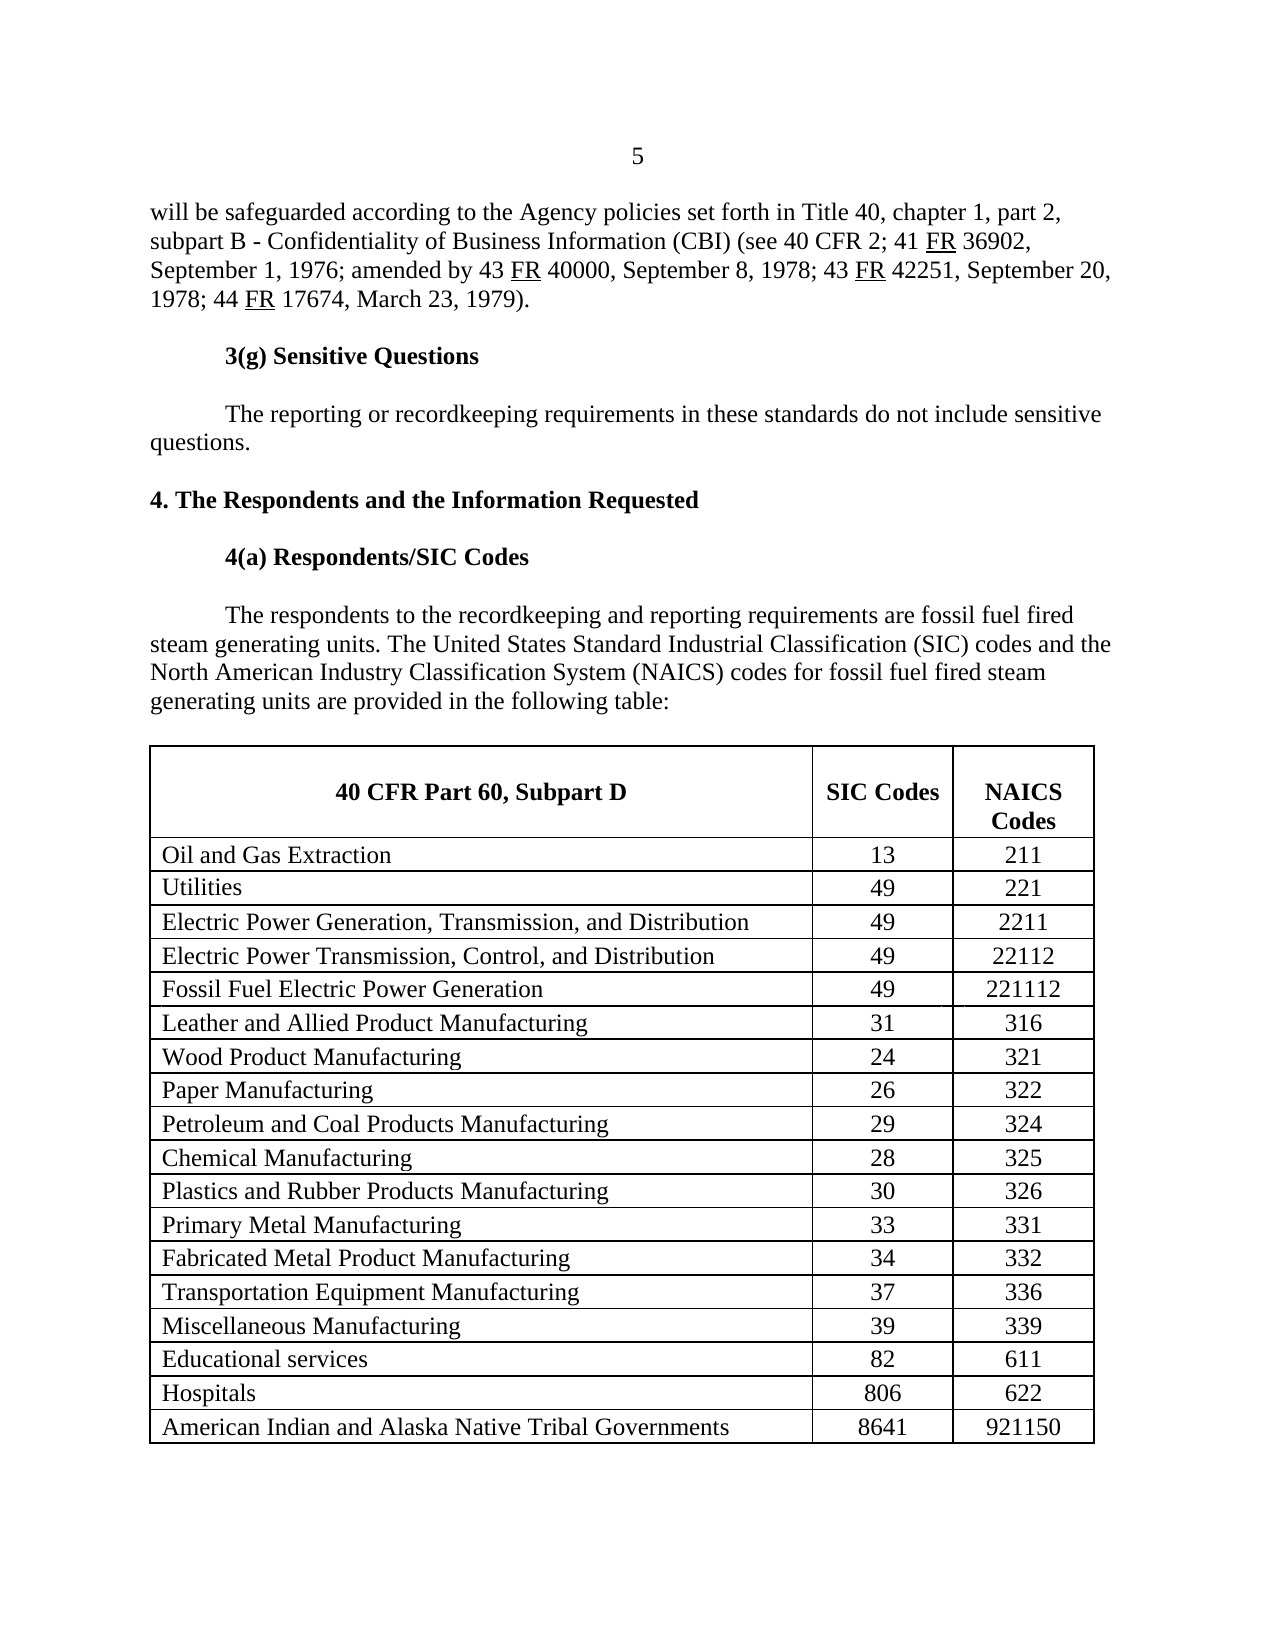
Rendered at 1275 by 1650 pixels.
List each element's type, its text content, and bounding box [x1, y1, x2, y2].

table_cell 221112 [965, 973, 1093, 1005]
table_cell 31 [813, 1007, 941, 1038]
table_cell Transportation Equipment Manufacturing [162, 1276, 812, 1307]
table_cell Primary Metal Manufacturing [162, 1208, 812, 1240]
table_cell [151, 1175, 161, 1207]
table_cell Electric Power Transmission, Control, and Distribution [162, 939, 812, 971]
table_cell 30 [813, 1175, 941, 1207]
table_cell 37 [813, 1276, 941, 1307]
table_cell Leather and Allied Product Manufacturing [162, 1007, 812, 1038]
table_cell 24 [813, 1040, 941, 1072]
table_cell 221 [965, 872, 1093, 904]
table_cell 29 [813, 1107, 952, 1139]
table_cell 39 [813, 1309, 941, 1341]
table_cell 316 [965, 1007, 1093, 1038]
table_cell 336 [965, 1276, 1093, 1307]
text The reporting or recordkeeping requirements in these standards do not include sensitive questions. [150, 399, 1125, 456]
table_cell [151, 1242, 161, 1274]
table_cell Fossil Fuel Electric Power Generation [162, 973, 812, 1005]
table_cell 49 [813, 939, 941, 971]
table_cell 331 [965, 1208, 1093, 1240]
table_cell Oil and Gas Extraction [162, 838, 812, 870]
table_header NAICS Codes [954, 747, 1093, 836]
table_cell Wood Product Manufacturing [162, 1040, 812, 1072]
table_cell Fabricated Metal Product Manufacturing [162, 1242, 812, 1274]
table_cell Plastics and Rubber Products Manufacturing [162, 1175, 812, 1207]
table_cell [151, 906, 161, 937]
text 4(a) Respondents/SIC Codes [150, 542, 1125, 571]
table_cell 921150 [965, 1410, 1093, 1442]
table_cell 332 [965, 1242, 1093, 1274]
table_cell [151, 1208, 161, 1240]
table_cell 324 [954, 1107, 1093, 1139]
table_cell American Indian and Alaska Native Tribal Governments [162, 1410, 812, 1442]
table_cell 211 [965, 838, 1093, 870]
table_cell Chemical Manufacturing [162, 1141, 812, 1173]
table_cell Miscellaneous Manufacturing [162, 1309, 812, 1341]
table_header 40 CFR Part 60, Subpart D [151, 747, 812, 836]
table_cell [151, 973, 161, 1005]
table_cell 325 [965, 1141, 1093, 1173]
table_cell 611 [965, 1343, 1093, 1375]
text 3(g) Sensitive Questions [150, 341, 1125, 370]
table_cell Hospitals [162, 1377, 812, 1408]
table_cell Petroleum and Coal Products Manufacturing [151, 1107, 812, 1139]
table_cell 82 [813, 1343, 941, 1375]
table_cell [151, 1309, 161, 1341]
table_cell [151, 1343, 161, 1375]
table_cell 22112 [965, 939, 1093, 971]
table_header SIC Codes [813, 747, 952, 836]
table_cell Educational services [162, 1343, 812, 1375]
table_cell 622 [965, 1377, 1093, 1408]
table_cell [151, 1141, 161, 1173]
table_cell 49 [813, 906, 941, 937]
table_cell 26 [813, 1074, 941, 1106]
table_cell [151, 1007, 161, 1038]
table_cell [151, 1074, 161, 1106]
table_cell 34 [813, 1242, 941, 1274]
text 4. The Respondents and the Information Requested [150, 485, 1125, 514]
table_cell 2211 [965, 906, 1093, 937]
table_cell 13 [813, 838, 941, 870]
table_cell Utilities [151, 872, 812, 904]
table_cell 33 [813, 1208, 941, 1240]
table_cell 8641 [813, 1410, 941, 1442]
table_cell 806 [813, 1377, 941, 1408]
table_cell 321 [965, 1040, 1093, 1072]
text The respondents to the recordkeeping and reporting requirements are fossil fuel fired steam generating units. The United States Standard Industrial Classification (SIC) codes and the North American Industry Classification System (NAICS) codes for fossil fuel fired steam generating units are provided in the following table: [150, 600, 1125, 715]
table_cell 326 [965, 1175, 1093, 1207]
table_cell Electric Power Generation, Transmission, and Distribution [162, 906, 812, 937]
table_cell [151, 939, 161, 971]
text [150, 198, 1125, 312]
table_cell Paper Manufacturing [162, 1074, 812, 1106]
table_cell 28 [813, 1141, 941, 1173]
table_cell 322 [965, 1074, 1093, 1106]
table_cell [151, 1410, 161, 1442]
table_cell 339 [965, 1309, 1093, 1341]
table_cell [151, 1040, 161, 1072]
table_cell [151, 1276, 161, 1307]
table_cell 49 [813, 973, 941, 1005]
table_cell 49 [813, 872, 941, 904]
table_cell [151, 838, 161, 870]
